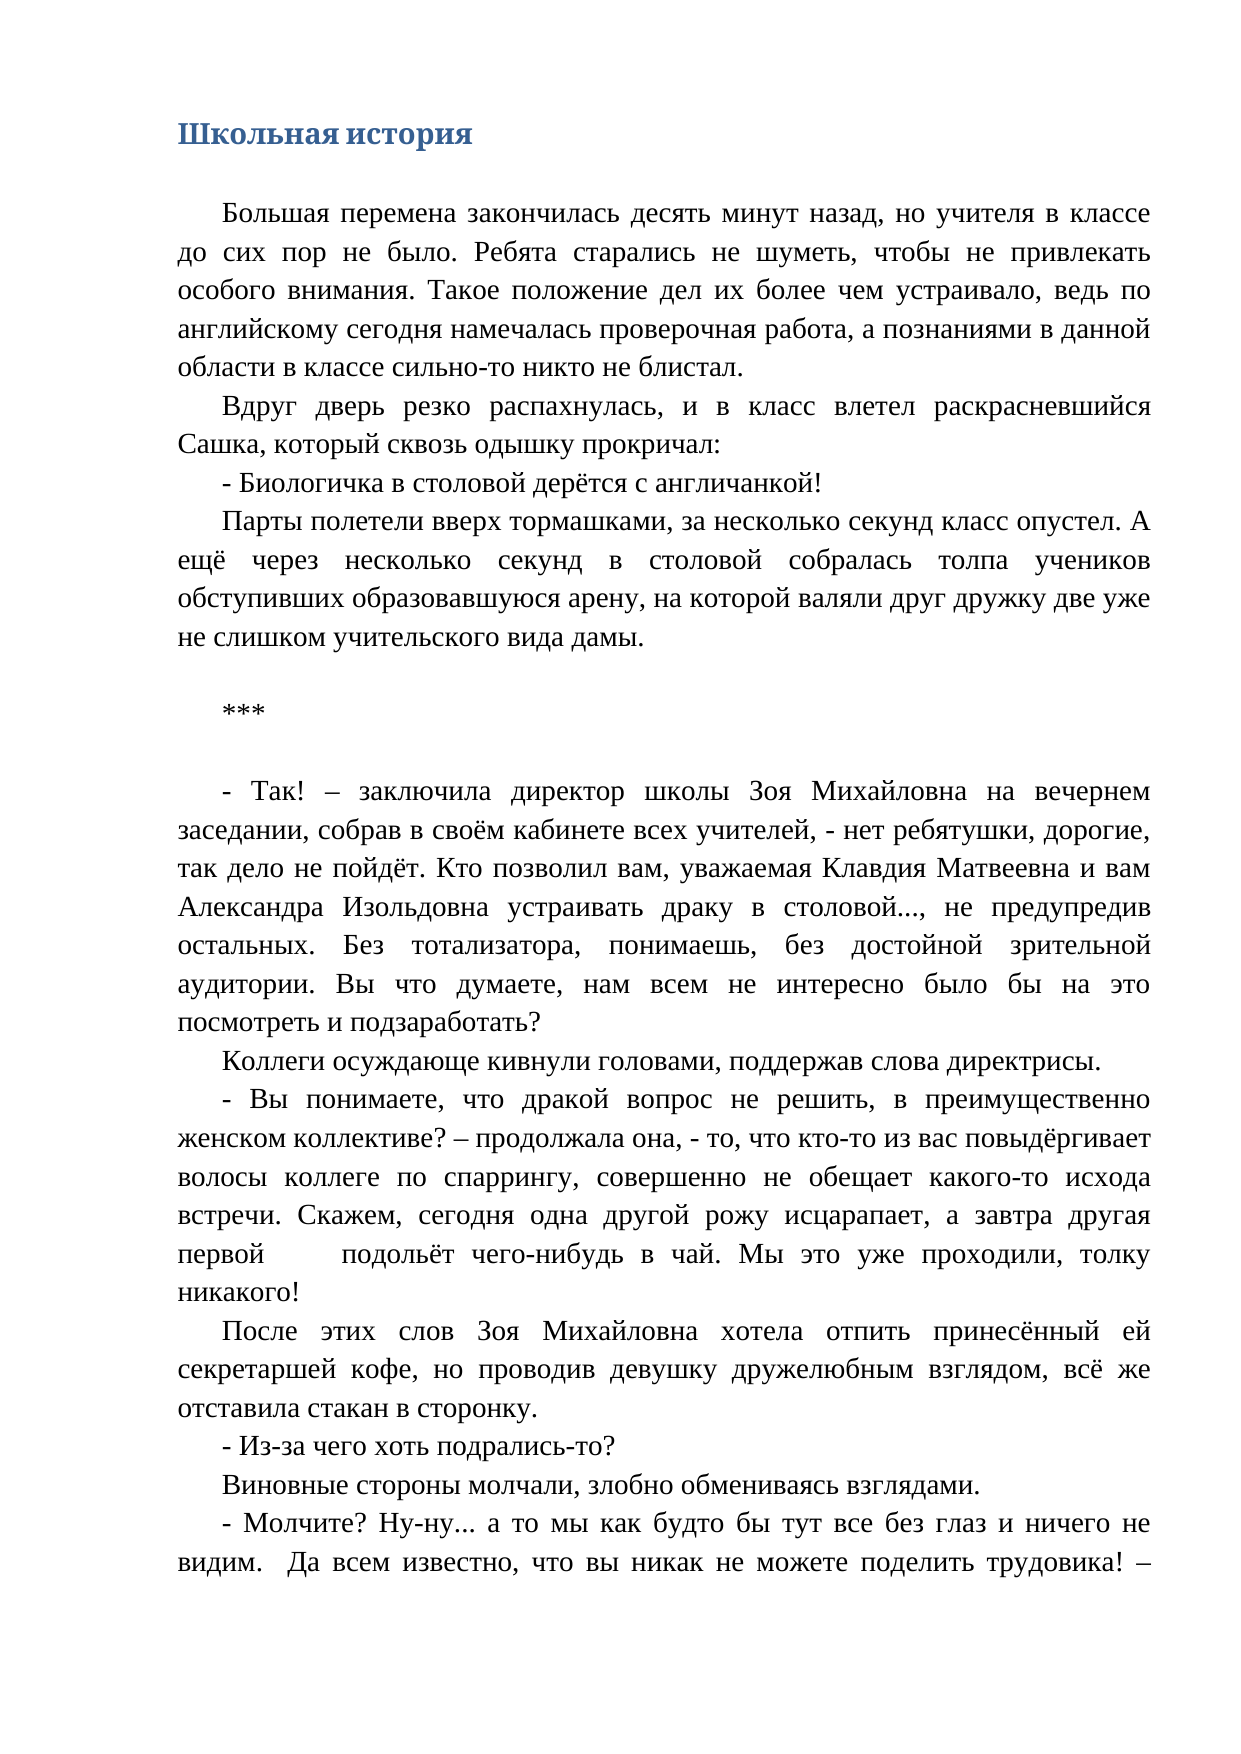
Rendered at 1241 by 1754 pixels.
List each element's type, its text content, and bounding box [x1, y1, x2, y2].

text Парты полетели вверх тормашками, за несколько секунд класс опустел. А ещё через несколько секунд в столовой собралась толпа учеников обступивших образовавшуюся арену, на которой валяли друг дружку две уже не слишком учительского вида дамы. [177, 503, 1152, 653]
text После этих слов Зоя Михайловна хотела отпить принесённый ей секретаршей кофе, но проводив девушку дружелюбным взглядом, всё же отставила стакан в сторонку. [177, 1313, 1152, 1423]
text Большая перемена закончилась десять минут назад, но учителя в классе до сих пор не было. Ребята старались не шуметь, чтобы не привлекать особого внимания. Такое положение дел их более чем устраивало, ведь по английскому сегодня намечалась проверочная работа, а познаниями в данной области в классе сильно-то никто не блистал. [177, 195, 1152, 383]
text - Так! – заключила директор школы Зоя Михайловна на вечернем заседании, собрав в своём кабинете всех учителей, - нет ребятушки, дорогие, так дело не пойдёт. Кто позволил вам, уважаемая Клавдия Матвеевна и вам Александра Изольдовна устраивать драку в столовой..., не предупредив остальных. Без тотализатора, понимаешь, без достойной зрительной аудитории. Вы что думаете, нам всем не интересно было бы на это посмотреть и подзаработать? [177, 773, 1152, 1038]
text - Из-за чего хоть подрались-то? [177, 1428, 1152, 1462]
text Виновные стороны молчали, злобно обмениваясь взглядами. [177, 1467, 1152, 1501]
text Вдруг дверь резко распахнулась, и в класс влетел раскрасневшийся Сашка, который сквозь одышку прокричал: [177, 388, 1152, 460]
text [177, 1506, 1152, 1578]
text *** [177, 696, 1152, 730]
subtitle Школьная история [177, 118, 1152, 152]
text Коллеги осуждающе кивнули головами, поддержав слова директрисы. [177, 1043, 1152, 1077]
text - Вы понимаете, что дракой вопрос не решить, в преимущественно женском коллективе? – продолжала она, - то, что кто-то из вас повыдёргивает волосы коллеге по спаррингу, совершенно не обещает какого-то исхода встречи. Скажем, сегодня одна другой рожу исцарапает, а завтра другая первой подольёт чего-нибудь в чай. Мы это уже проходили, толку никакого! [177, 1082, 1152, 1308]
text - Биологичка в столовой дерётся с англичанкой! [177, 465, 1152, 498]
